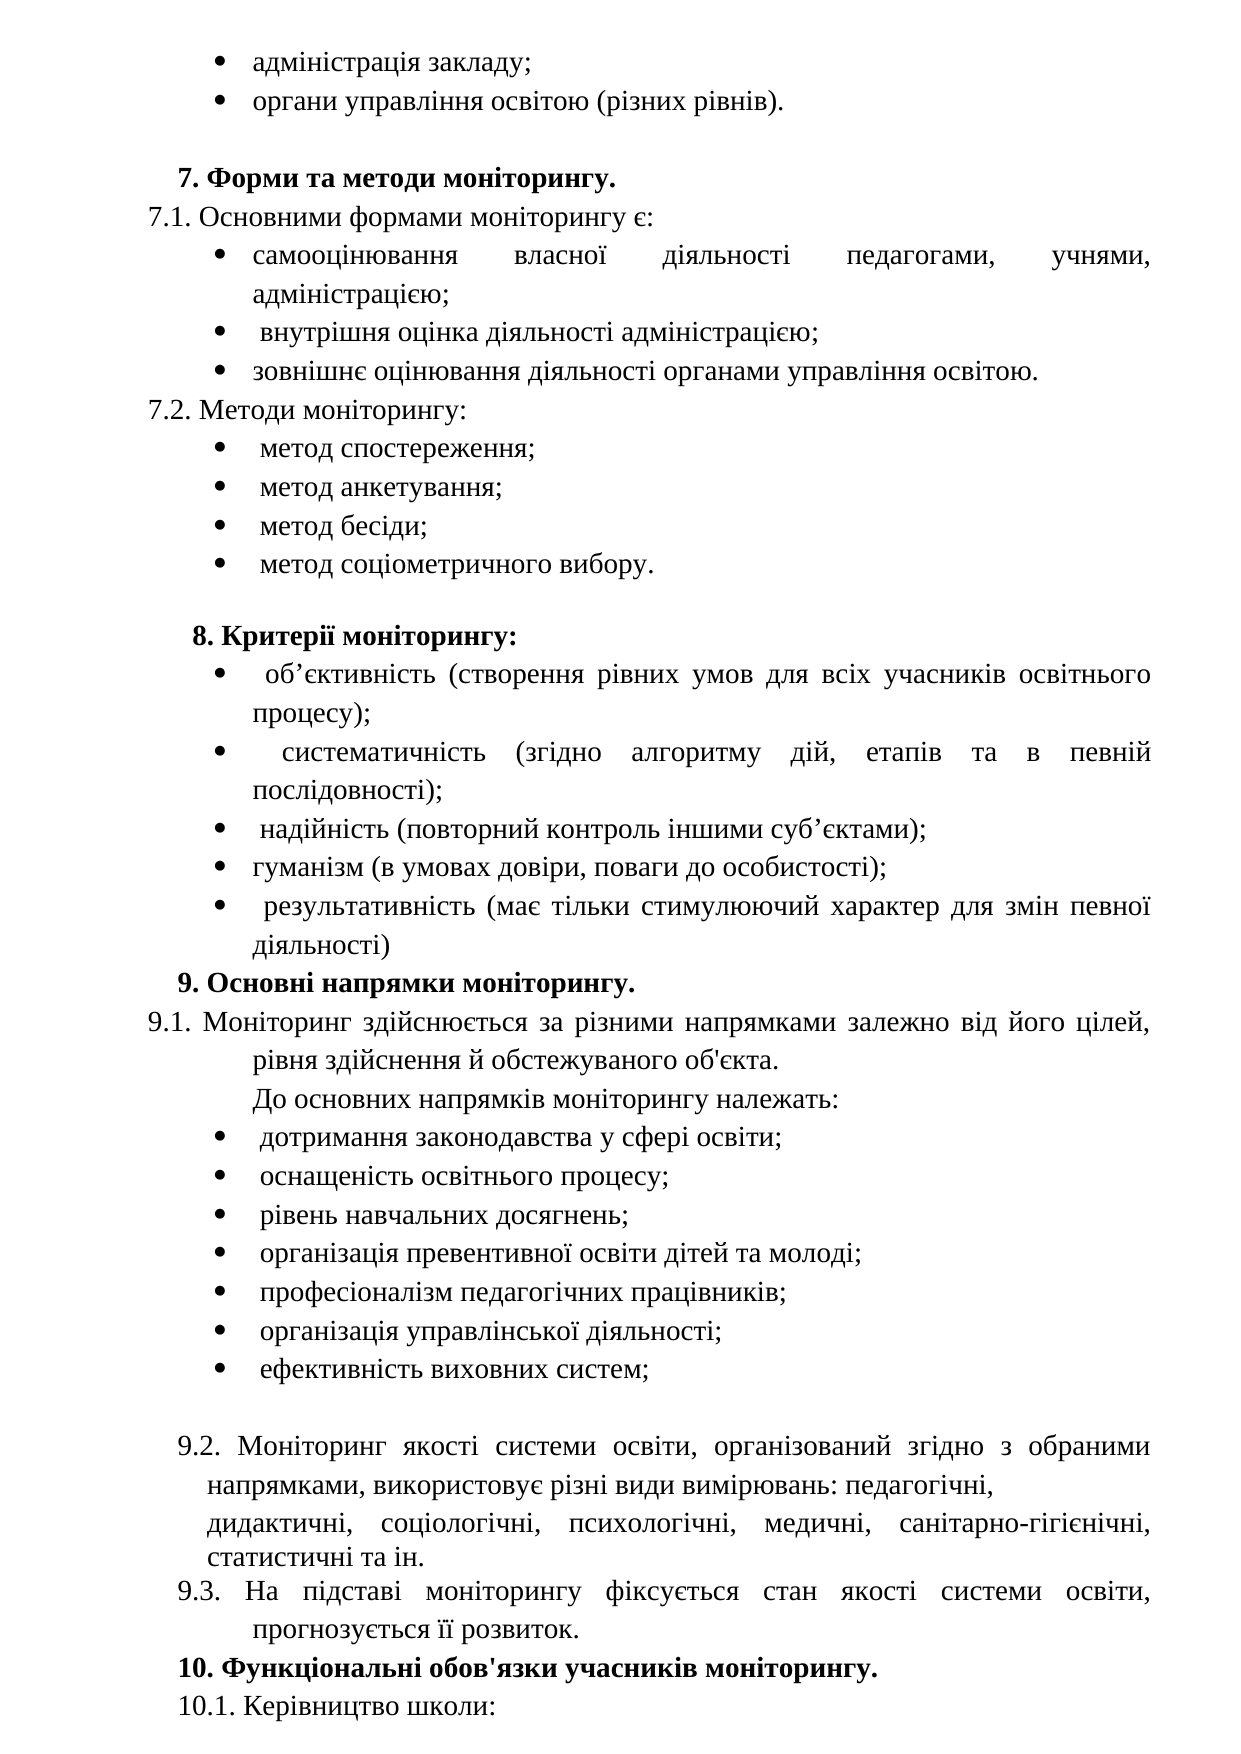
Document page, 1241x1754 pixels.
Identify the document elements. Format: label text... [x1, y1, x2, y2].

list дотримання законодавства у сфері освіти; [215, 1119, 1152, 1153]
list самооцінювання власної діяльності педагогами, учнями, адміністрацією; [215, 237, 1152, 309]
text 9. Основні напрямки моніторингу. [177, 965, 1152, 999]
list метод анкетування; [215, 469, 1152, 503]
list організація управлінської діяльності; [215, 1313, 1152, 1346]
list результативність (має тільки стимулюючий характер для змін певної діяльності) [215, 888, 1152, 960]
text До основних напрямків моніторингу належать: [252, 1081, 1152, 1114]
list об’єктивність (створення рівних умов для всіх учасників освітнього процесу); [215, 656, 1152, 729]
text 9.1. Моніторинг здійснюється за різними напрямками залежно від його цілей, рівня здійснення й обстежуваного об'єкта. [148, 1004, 1152, 1076]
list надійність (повторний контроль іншими суб’єктами); [215, 811, 1152, 844]
text 7.1. Основними формами моніторингу є: [148, 199, 1152, 232]
list організація превентивної освіти дітей та молоді; [215, 1235, 1152, 1269]
text 7. Форми та методи моніторингу. [177, 160, 1152, 194]
list рівень навчальних досягнень; [215, 1197, 1152, 1230]
list органи управління освітою (різних рівнів). [215, 83, 1152, 117]
text дидактичні, соціологічні, психологічні, медичні, санітарно-гігієнічні, статистичні та ін. [207, 1506, 1152, 1573]
text 8. Критерії моніторингу: [192, 618, 1152, 651]
list адміністрація закладу; [215, 44, 1152, 78]
list метод соціометричного вибору. [215, 546, 1152, 580]
text 7.2. Методи моніторингу: [148, 392, 1152, 425]
list оснащеність освітнього процесу; [215, 1158, 1152, 1192]
list гуманізм (в умовах довіри, поваги до особистості); [215, 849, 1152, 883]
list професіоналізм педагогічних працівників; [215, 1274, 1152, 1308]
text 10.1. Керівництво школи: [177, 1688, 1152, 1722]
list ефективність виховних систем; [215, 1351, 1152, 1385]
text 10. Функціональні обов'язки учасників моніторингу. [177, 1650, 1152, 1683]
list систематичність (згідно алгоритму дій, етапів та в певній послідовності); [215, 734, 1152, 806]
text 9.3. На підставі моніторингу фіксується стан якості системи освіти, прогнозується її розвиток. [177, 1573, 1152, 1645]
list метод спостереження; [215, 430, 1152, 464]
text 9.2. Моніторинг якості системи освіти, організований згідно з обраними напрямками, використовує різні види вимірювань: педагогічні, [177, 1428, 1152, 1501]
list внутрішня оцінка діяльності адміністрацією; [215, 314, 1152, 348]
list зовнішнє оцінювання діяльності органами управління освітою. [215, 353, 1152, 387]
list метод бесіди; [215, 508, 1152, 541]
